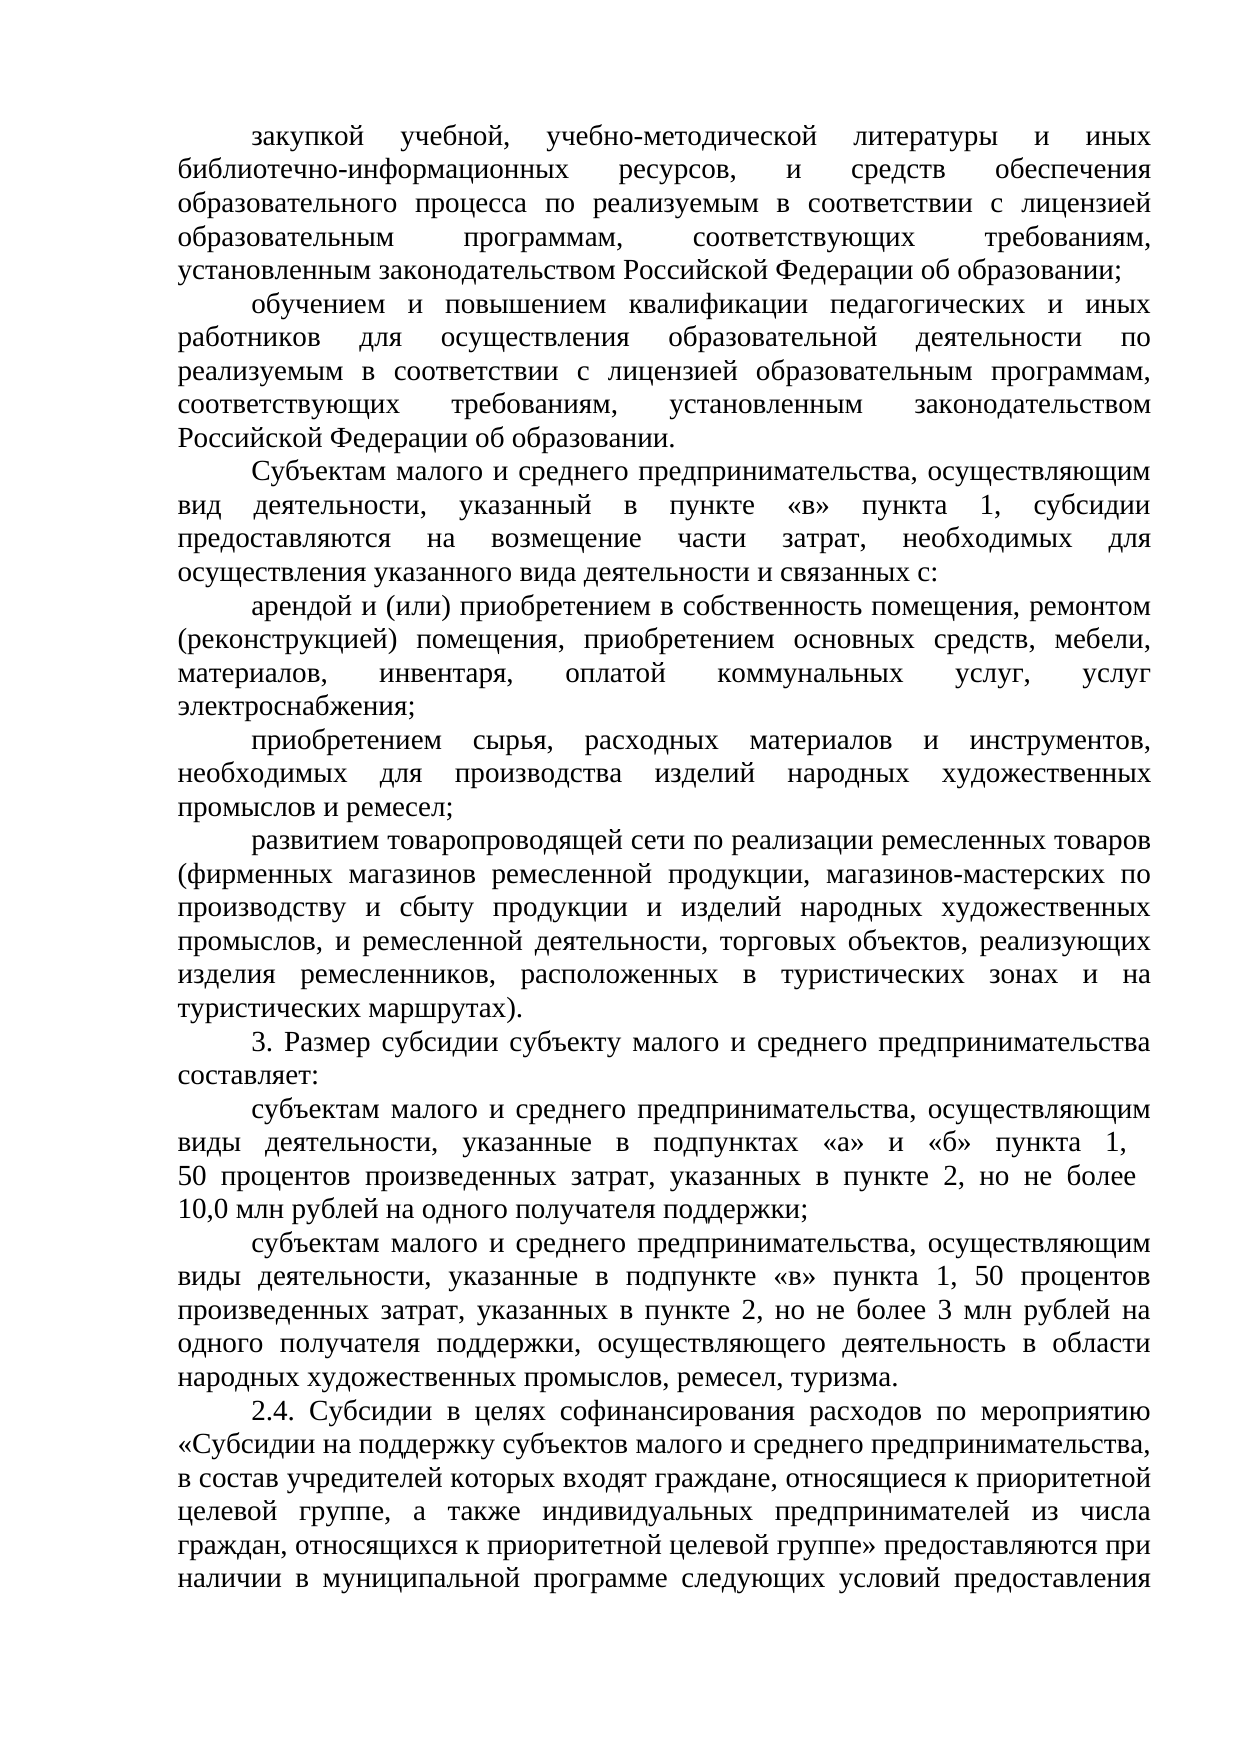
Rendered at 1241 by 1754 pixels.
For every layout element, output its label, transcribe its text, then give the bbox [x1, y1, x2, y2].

text закупкой учебной, учебно-методической литературы и иных библиотечно-информационных ресурсов, и средств обеспечения образовательного процесса по реализуемым в соответствии с лицензией образовательным программам, соответствующих требованиям, установленным законодательством Российской Федерации об образовании; [177, 118, 1152, 286]
text 3. Размер субсидии субъекту малого и среднего предпринимательства составляет: [177, 1024, 1152, 1091]
text обучением и повышением квалификации педагогических и иных работников для осуществления образовательной деятельности по реализуемым в соответствии с лицензией образовательным программам, соответствующих требованиям, установленным законодательством Российской Федерации об образовании. [177, 286, 1152, 453]
text субъектам малого и среднего предпринимательства, осуществляющим виды деятельности, указанные в подпункте «в» пункта 1, 50 процентов произведенных затрат, указанных в пункте 2, но не более 3 млн рублей на одного получателя поддержки, осуществляющего деятельность в области народных художественных промыслов, ремесел, туризма. [177, 1225, 1152, 1393]
text субъектам малого и среднего предпринимательства, осуществляющим виды деятельности, указанные в подпунктах «а» и «б» пункта 1, 50 процентов произведенных затрат, указанных в пункте 2, но не более 10,0 млн рублей на одного получателя поддержки; [177, 1091, 1152, 1225]
text арендой и (или) приобретением в собственность помещения, ремонтом (реконструкцией) помещения, приобретением основных средств, мебели, материалов, инвентаря, оплатой коммунальных услуг, услуг электроснабжения; [177, 588, 1152, 722]
text развитием товаропроводящей сети по реализации ремесленных товаров (фирменных магазинов ремесленной продукции, магазинов-мастерских по производству и сбыту продукции и изделий народных художественных промыслов, и ремесленной деятельности, торговых объектов, реализующих изделия ремесленников, расположенных в туристических зонах и на туристических маршрутах). [177, 822, 1152, 1024]
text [177, 1393, 1152, 1594]
text приобретением сырья, расходных материалов и инструментов, необходимых для производства изделий народных художественных промыслов и ремесел; [177, 722, 1152, 822]
text Субъектам малого и среднего предпринимательства, осуществляющим вид деятельности, указанный в пункте «в» пункта 1, субсидии предоставляются на возмещение части затрат, необходимых для осуществления указанного вида деятельности и связанных с: [177, 453, 1152, 588]
